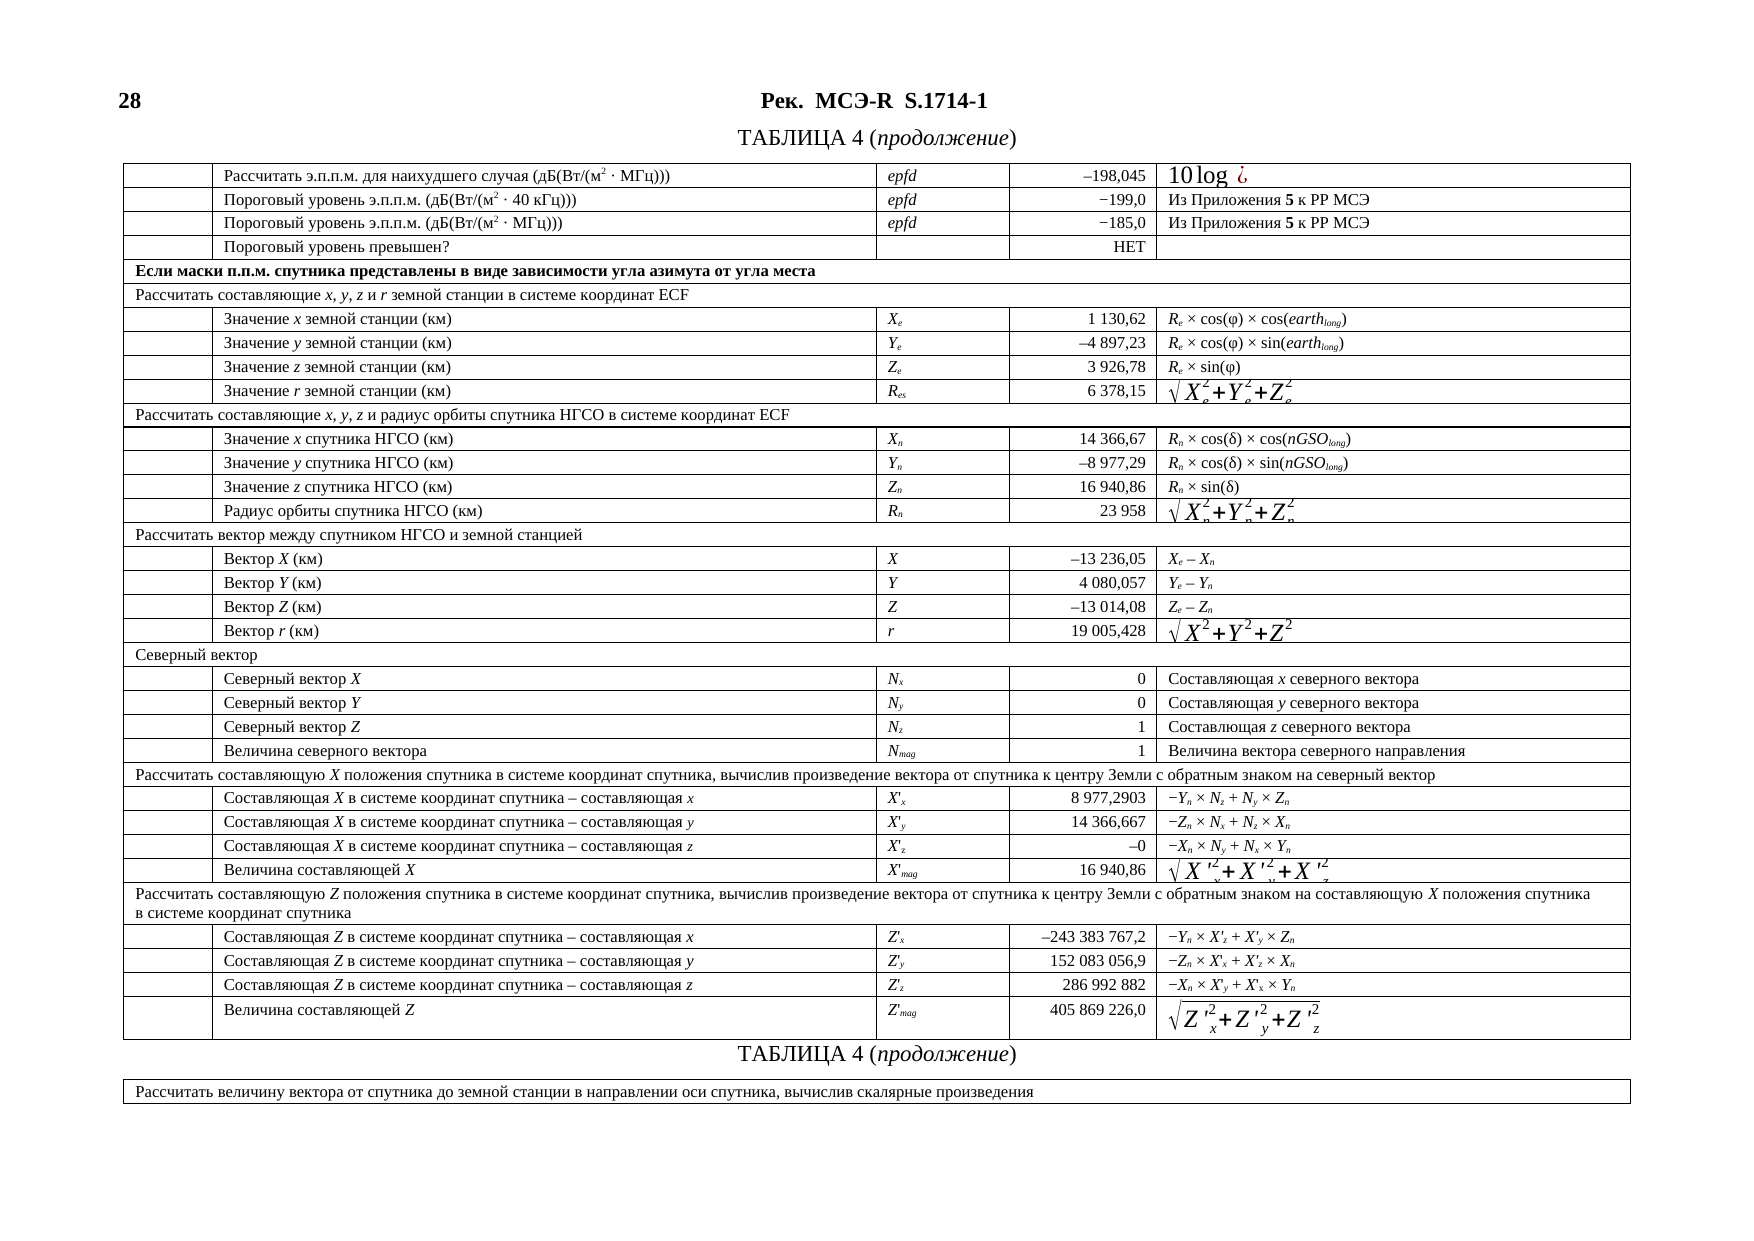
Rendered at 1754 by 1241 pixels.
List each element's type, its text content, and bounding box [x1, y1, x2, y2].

table_cell Величина вектора северного направления [1157, 739, 1630, 762]
table_cell [124, 380, 212, 402]
table_cell 1 130,62 [1010, 308, 1156, 331]
table_cell Составляющая Z в системе координат спутника – составляющая y [213, 949, 876, 972]
table_cell [1157, 499, 1630, 522]
table_cell [124, 547, 212, 570]
table_cell 16 940,86 [1010, 475, 1156, 498]
table_cell Северный вектор [124, 643, 1630, 666]
text ТАБЛИЦА 4 (продолжение) [118, 124, 1636, 150]
table_cell X'y [877, 811, 1009, 834]
table_cell Радиус орбиты спутника НГСО (км) [213, 499, 876, 522]
table_cell 16 940,86 [1010, 859, 1156, 882]
table_cell [124, 571, 212, 594]
table_cell Ze – Zn [1157, 595, 1630, 618]
table_cell Рассчитать вектор между спутником НГСО и земной станцией [124, 523, 1630, 546]
table_cell [124, 308, 212, 331]
table_cell Рассчитать составляющие x, y, z и радиус орбиты спутника НГСО в системе координат ECF [124, 404, 1630, 426]
table_cell Z'mag [877, 997, 1009, 1039]
table_cell 8 977,2903 [1010, 787, 1156, 810]
table_cell −185,0 [1010, 212, 1156, 235]
table_cell [124, 236, 212, 259]
table_cell Z'x [877, 925, 1009, 948]
table_cell [124, 787, 212, 810]
table_cell −Xn × Ny + Nx × Yn [1157, 835, 1630, 858]
table_cell Северный вектор X [213, 667, 876, 690]
table_cell Yn [877, 451, 1009, 474]
table_cell −Zn × X'x + X'z × Xn [1157, 949, 1630, 972]
table_cell Xe [877, 308, 1009, 331]
table_cell [124, 595, 212, 618]
table_cell Rn × sin(δ) [1157, 475, 1630, 498]
table_cell [124, 451, 212, 474]
table_cell Z [877, 595, 1009, 618]
table_cell −Zn × Nx + Nz × Xn [1157, 811, 1630, 834]
table_cell [124, 949, 212, 972]
table_cell Рассчитать составляющую X положения спутника в системе координат спутника, вычислив произведение вектора от спутника к центру Земли с обратным знаком на северный вектор [124, 763, 1630, 786]
table_cell X [877, 547, 1009, 570]
table_cell 4 080,057 [1010, 571, 1156, 594]
table_cell 14 366,667 [1010, 811, 1156, 834]
table_cell [124, 667, 212, 690]
table_cell 1 [1010, 715, 1156, 738]
table_cell [124, 475, 212, 498]
table_cell Rn [877, 499, 1009, 522]
table_cell Значение y земной станции (км) [213, 332, 876, 354]
table_cell [124, 997, 212, 1039]
table_cell Значение z земной станции (км) [213, 356, 876, 378]
table_cell [124, 428, 212, 450]
table_cell [1157, 236, 1630, 259]
table_cell Вектор r (км) [213, 619, 876, 642]
table_cell Величина северного вектора [213, 739, 876, 762]
table_cell Пороговый уровень э.п.п.м. (дБ(Вт/(м2 · 40 кГц))) [213, 188, 876, 211]
table_cell [124, 973, 212, 996]
table_cell Xe – Xn [1157, 547, 1630, 570]
table_cell 3 926,78 [1010, 356, 1156, 378]
table_cell −Yn × X'z + X'y × Zn [1157, 925, 1630, 948]
table_cell НЕТ [1010, 236, 1156, 259]
table_cell 6 378,15 [1010, 380, 1156, 402]
table_cell [124, 619, 212, 642]
table_cell Северный вектор Z [213, 715, 876, 738]
table_cell –0 [1010, 835, 1156, 858]
table_cell Вектор X (км) [213, 547, 876, 570]
table_cell Величина составляющей Х [213, 859, 876, 882]
table_cell Значение y спутника НГСО (км) [213, 451, 876, 474]
table_cell [124, 499, 212, 522]
table_cell 19 005,428 [1010, 619, 1156, 642]
table_cell [124, 188, 212, 211]
text ТАБЛИЦА 4 (продолжение) [118, 1040, 1636, 1066]
table_cell Из Приложения 5 к РР МСЭ [1157, 188, 1630, 211]
table_cell Nz [877, 715, 1009, 738]
table_cell 1 [1010, 739, 1156, 762]
table_cell [1157, 619, 1630, 642]
table_cell [124, 859, 212, 882]
table_cell Re × cos(φ) × cos(earthlong) [1157, 308, 1630, 331]
table_cell Значение r земной станции (км) [213, 380, 876, 402]
table_cell −Xn × X'y + X'x × Yn [1157, 973, 1630, 996]
table_cell Xn [877, 428, 1009, 450]
table_cell −Yn × Nz + Ny × Zn [1157, 787, 1630, 810]
table_cell Составляющая X в системе координат спутника – составляющая y [213, 811, 876, 834]
table_cell Rn × cos(δ) × cos(nGSOlong) [1157, 428, 1630, 450]
table_header epfd [877, 164, 1009, 187]
table_cell X'x [877, 787, 1009, 810]
table_cell Nmag [877, 739, 1009, 762]
table_cell –4 897,23 [1010, 332, 1156, 354]
table_cell [124, 356, 212, 378]
table_cell [124, 925, 212, 948]
table_cell [124, 739, 212, 762]
table_cell Ye – Yn [1157, 571, 1630, 594]
table_cell Значение x земной станции (км) [213, 308, 876, 331]
table_cell Пороговый уровень э.п.п.м. (дБ(Вт/(м2 · МГц))) [213, 212, 876, 235]
table_cell Северный вектор Y [213, 691, 876, 714]
table_cell Вектор Z (км) [213, 595, 876, 618]
table_cell Пороговый уровень превышен? [213, 236, 876, 259]
table_cell –13 236,05 [1010, 547, 1156, 570]
table_cell [124, 332, 212, 354]
table_cell [877, 236, 1009, 259]
table_cell Составляющая X в системе координат спутника – составляющая z [213, 835, 876, 858]
table_cell 152 083 056,9 [1010, 949, 1156, 972]
table_cell −199,0 [1010, 188, 1156, 211]
table_cell Ye [877, 332, 1009, 354]
table_header [1157, 164, 1630, 187]
table_cell Если маски п.п.м. спутника представлены в виде зависимости угла азимута от угла места [124, 260, 1630, 283]
table_cell Рассчитать составляющие x, y, z и r земной станции в системе координат ECF [124, 284, 1630, 307]
table_cell [124, 691, 212, 714]
table_cell X'mag [877, 859, 1009, 882]
table_cell Nx [877, 667, 1009, 690]
table_cell Из Приложения 5 к РР МСЭ [1157, 212, 1630, 235]
table_cell Величина составляющей Z [213, 997, 876, 1039]
table_cell [124, 835, 212, 858]
table_cell 0 [1010, 667, 1156, 690]
table_cell r [877, 619, 1009, 642]
table_cell Z'z [877, 973, 1009, 996]
table_cell Z'y [877, 949, 1009, 972]
table_cell X'z [877, 835, 1009, 858]
table_header –198,045 [1010, 164, 1156, 187]
table_cell 0 [1010, 691, 1156, 714]
table_cell Re × cos(φ) × sin(earthlong) [1157, 332, 1630, 354]
table_cell Y [877, 571, 1009, 594]
table_cell 405 869 226,0 [1010, 997, 1156, 1039]
table_header Рассчитать э.п.п.м. для наихудшего случая (дБ(Вт/(м2 · МГц))) [213, 164, 876, 187]
table_cell Ny [877, 691, 1009, 714]
table_cell Ze [877, 356, 1009, 378]
table_cell 23 958 [1010, 499, 1156, 522]
table_header Рассчитать величину вектора от спутника до земной станции в направлении оси спутника, вычислив скалярные произведения [124, 1080, 1630, 1103]
table_cell 14 366,67 [1010, 428, 1156, 450]
table_cell epfd [877, 212, 1009, 235]
table_cell Составляющая X в системе координат спутника – составляющая x [213, 787, 876, 810]
table_cell [124, 715, 212, 738]
table_cell [124, 212, 212, 235]
table_cell Рассчитать составляющую Z положения спутника в системе координат спутника, вычислив произведение вектора от спутника к центру Земли с обратным знаком на составляющую X положения спутника в системе координат спутника [124, 883, 1630, 924]
table_cell Res [877, 380, 1009, 402]
table_cell Составляющая Z в системе координат спутника – составляющая x [213, 925, 876, 948]
table_cell –8 977,29 [1010, 451, 1156, 474]
table_cell Составляющая Z в системе координат спутника – составляющая z [213, 973, 876, 996]
table_cell Rn × cos(δ) × sin(nGSOlong) [1157, 451, 1630, 474]
table_cell epfd [877, 188, 1009, 211]
table_cell Составляющая x северного вектора [1157, 667, 1630, 690]
table_cell Составляющая y северного вектора [1157, 691, 1630, 714]
table_cell Составлющая z северного вектора [1157, 715, 1630, 738]
table_cell Re × sin(φ) [1157, 356, 1630, 378]
table_cell –243 383 767,2 [1010, 925, 1156, 948]
table_cell [124, 811, 212, 834]
table_cell [1157, 859, 1630, 882]
table_header [124, 164, 212, 187]
table_cell Значение z спутника НГСО (км) [213, 475, 876, 498]
table_cell 286 992 882 [1010, 973, 1156, 996]
table_cell Zn [877, 475, 1009, 498]
table_cell [1157, 380, 1630, 402]
table_cell Значение x спутника НГСО (км) [213, 428, 876, 450]
table_cell [1157, 997, 1630, 1039]
table_cell –13 014,08 [1010, 595, 1156, 618]
table_cell Вектор Y (км) [213, 571, 876, 594]
